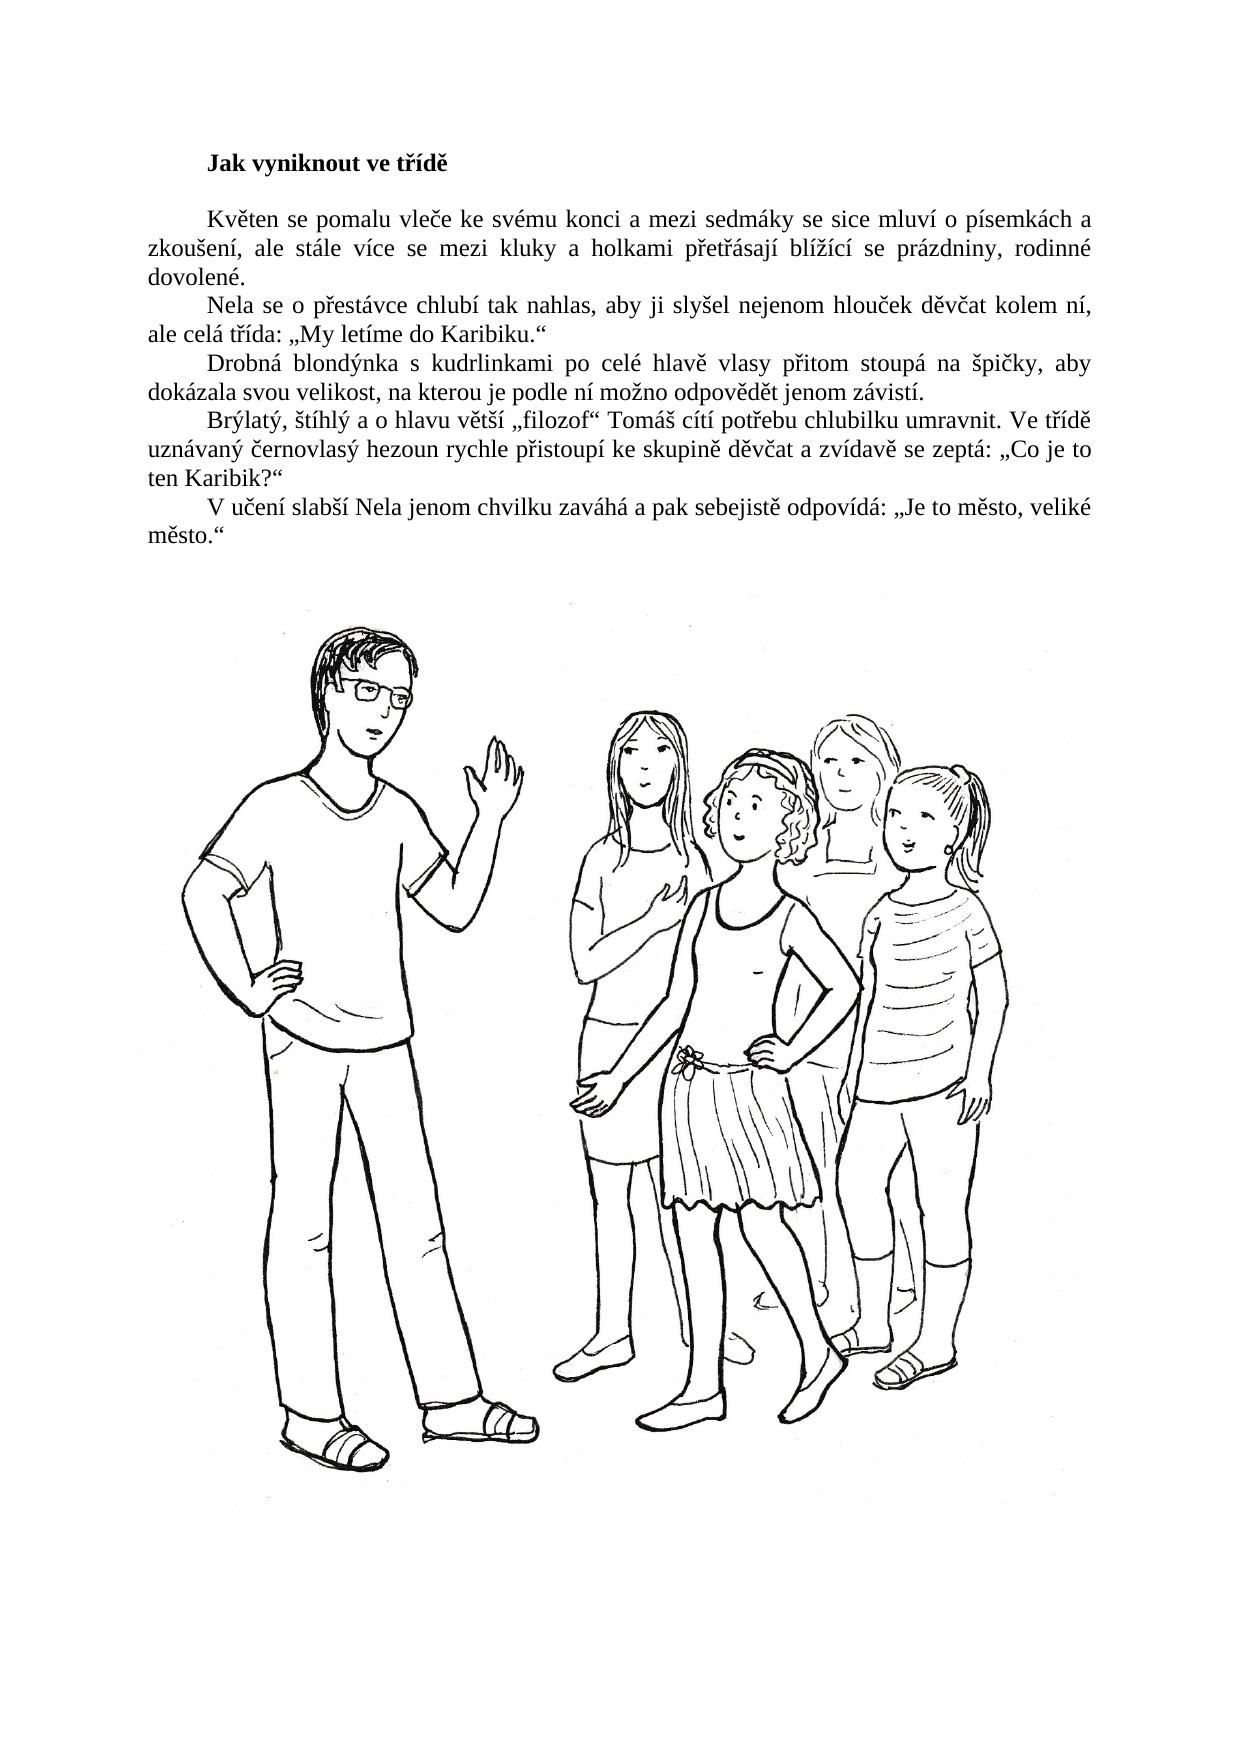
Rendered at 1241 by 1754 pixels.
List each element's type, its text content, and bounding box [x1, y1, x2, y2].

text Květen se pomalu vleče ke svému konci a mezi sedmáky se sice mluví o písemkách a zkoušení, ale stále více se mezi kluky a holkami přetřásají blížící se prázdniny, rodinné dovolené. [148, 204, 1093, 291]
text Nela se o přestávce chlubí tak nahlas, aby ji slyšel nejenom hlouček děvčat kolem ní, ale celá třída: „My letíme do Karibiku.“ [148, 291, 1093, 348]
text Jak vyniknout ve třídě [148, 148, 1093, 176]
text V učení slabší Nela jenom chvilku zaváhá a pak sebejistě odpovídá: „Je to město, veliké město.“ [148, 492, 1093, 549]
picture [121, 590, 1078, 1507]
text Brýlatý, štíhlý a o hlavu větší „filozof“ Tomáš cítí potřebu chlubilku umravnit. Ve třídě uznávaný černovlasý hezoun rychle přistoupí ke skupině děvčat a zvídavě se zeptá: „Co je to ten Karibik?“ [148, 406, 1093, 492]
text Drobná blondýnka s kudrlinkami po celé hlavě vlasy přitom stoupá na špičky, aby dokázala svou velikost, na kterou je podle ní možno odpovědět jenom závistí. [148, 348, 1093, 406]
